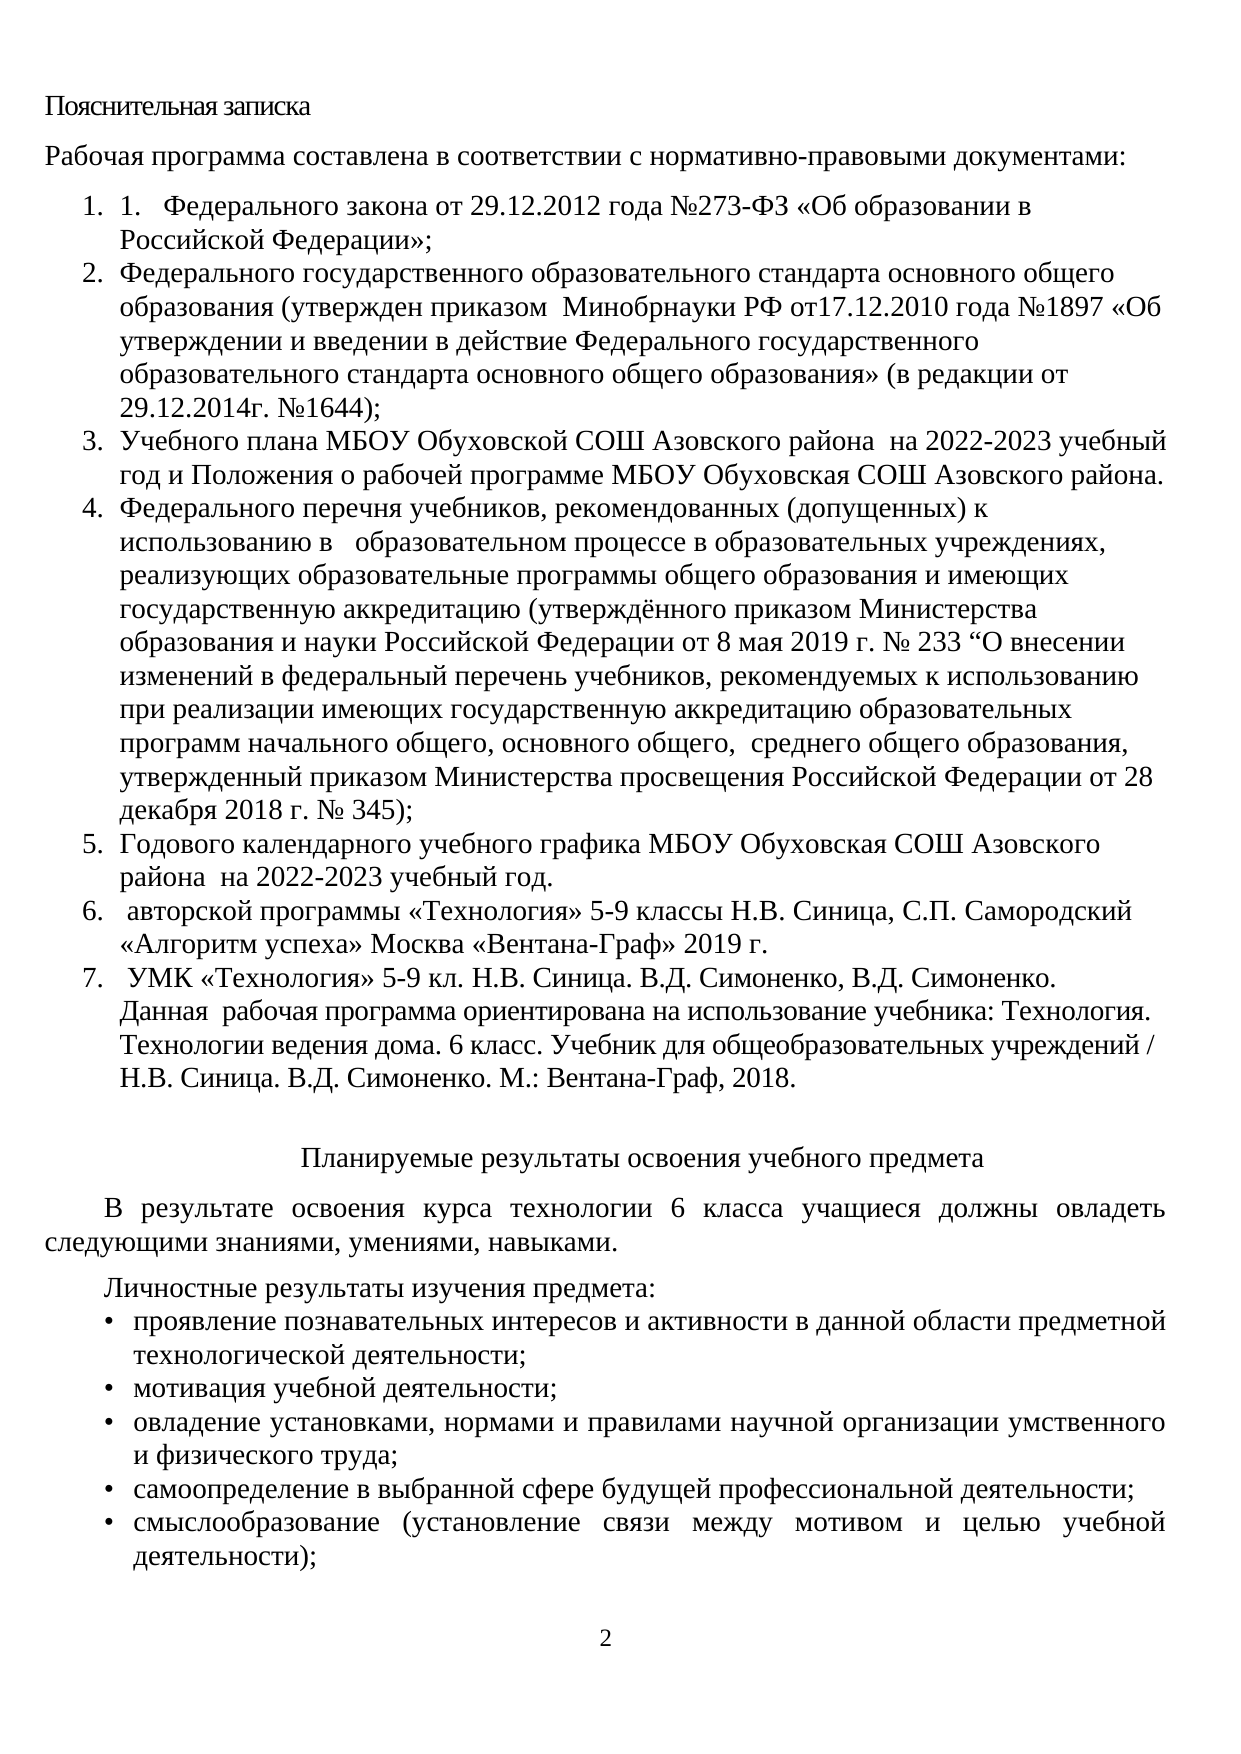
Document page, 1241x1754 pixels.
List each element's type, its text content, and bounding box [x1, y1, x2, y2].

text Личностные результаты изучения предмета: [44, 1270, 1167, 1303]
text В результате освоения курса технологии 6 класса учащиеся должны овладеть следующими знаниями, умениями, навыками. [44, 1190, 1167, 1257]
list Федерального перечня учебников, рекомендованных (допущенных) к использованию в образовательном процессе в образовательных учреждениях, реализующих образовательные программы общего образования и имеющих государственную аккредитацию (утверждённого приказом Министерства образования и науки Российской Федерации от 8 мая 2019 г. № 233 “О внесении изменений в федеральный перечень учебников, рекомендуемых к использованию при реализации имеющих государственную аккредитацию образовательных программ начального общего, основного общего, среднего общего образования, утвержденный приказом Министерства просвещения Российской Федерации от 28 декабря 2018 г. № 345); [82, 490, 1169, 826]
list 1. Федерального закона от 29.12.2012 года №273-ФЗ «Об образовании в Российской Федерации»; [82, 188, 1169, 256]
list авторской программы «Технология» 5-9 классы Н.В. Синица, С.П. Самородский «Алгоритм успеха» Москва «Вентана-Граф» 2019 г. [82, 893, 1169, 960]
text • смыслообразование (установление связи между мотивом и целью учебной деятельности); [103, 1504, 1167, 1572]
text Рабочая программа составлена в соответствии с нормативно-правовыми документами: [44, 138, 1169, 172]
text • мотивация учебной деятельности; [103, 1370, 1167, 1404]
text Пояснительная записка [44, 88, 1169, 121]
text Планируемые результаты освоения учебного предмета [44, 1140, 1167, 1173]
list Годового календарного учебного графика МБОУ Обуховская СОШ Азовского района на 2022-2023 учебный год. [82, 826, 1169, 893]
text • самоопределение в выбранной сфере будущей профессиональной деятельности; [103, 1471, 1167, 1504]
text • овладение установками, нормами и правилами научной организации умственного и физического труда; [103, 1404, 1167, 1471]
text • проявление познавательных интересов и активности в данной области предметной технологической деятельности; [103, 1303, 1167, 1370]
list Учебного плана МБОУ Обуховской СОШ Азовского района на 2022-2023 учебный год и Положения о рабочей программе МБОУ Обуховская СОШ Азовского района. [82, 423, 1169, 490]
list УМК «Технология» 5-9 кл. Н.В. Синица. В.Д. Симоненко, В.Д. Симоненко. Данная рабочая программа ориентирована на использование учебника: Технология. Технологии ведения дома. 6 класс. Учебник для общеобразовательных учреждений / Н.В. Синица. В.Д. Симоненко. М.: Вентана-Граф, 2018. [82, 960, 1169, 1094]
list Федерального государственного образовательного стандарта основного общего образования (утвержден приказом Минобрнауки РФ от17.12.2010 года №1897 «Об утверждении и введении в действие Федерального государственного образовательного стандарта основного общего образования» (в редакции от 29.12.2014г. №1644); [82, 256, 1169, 423]
